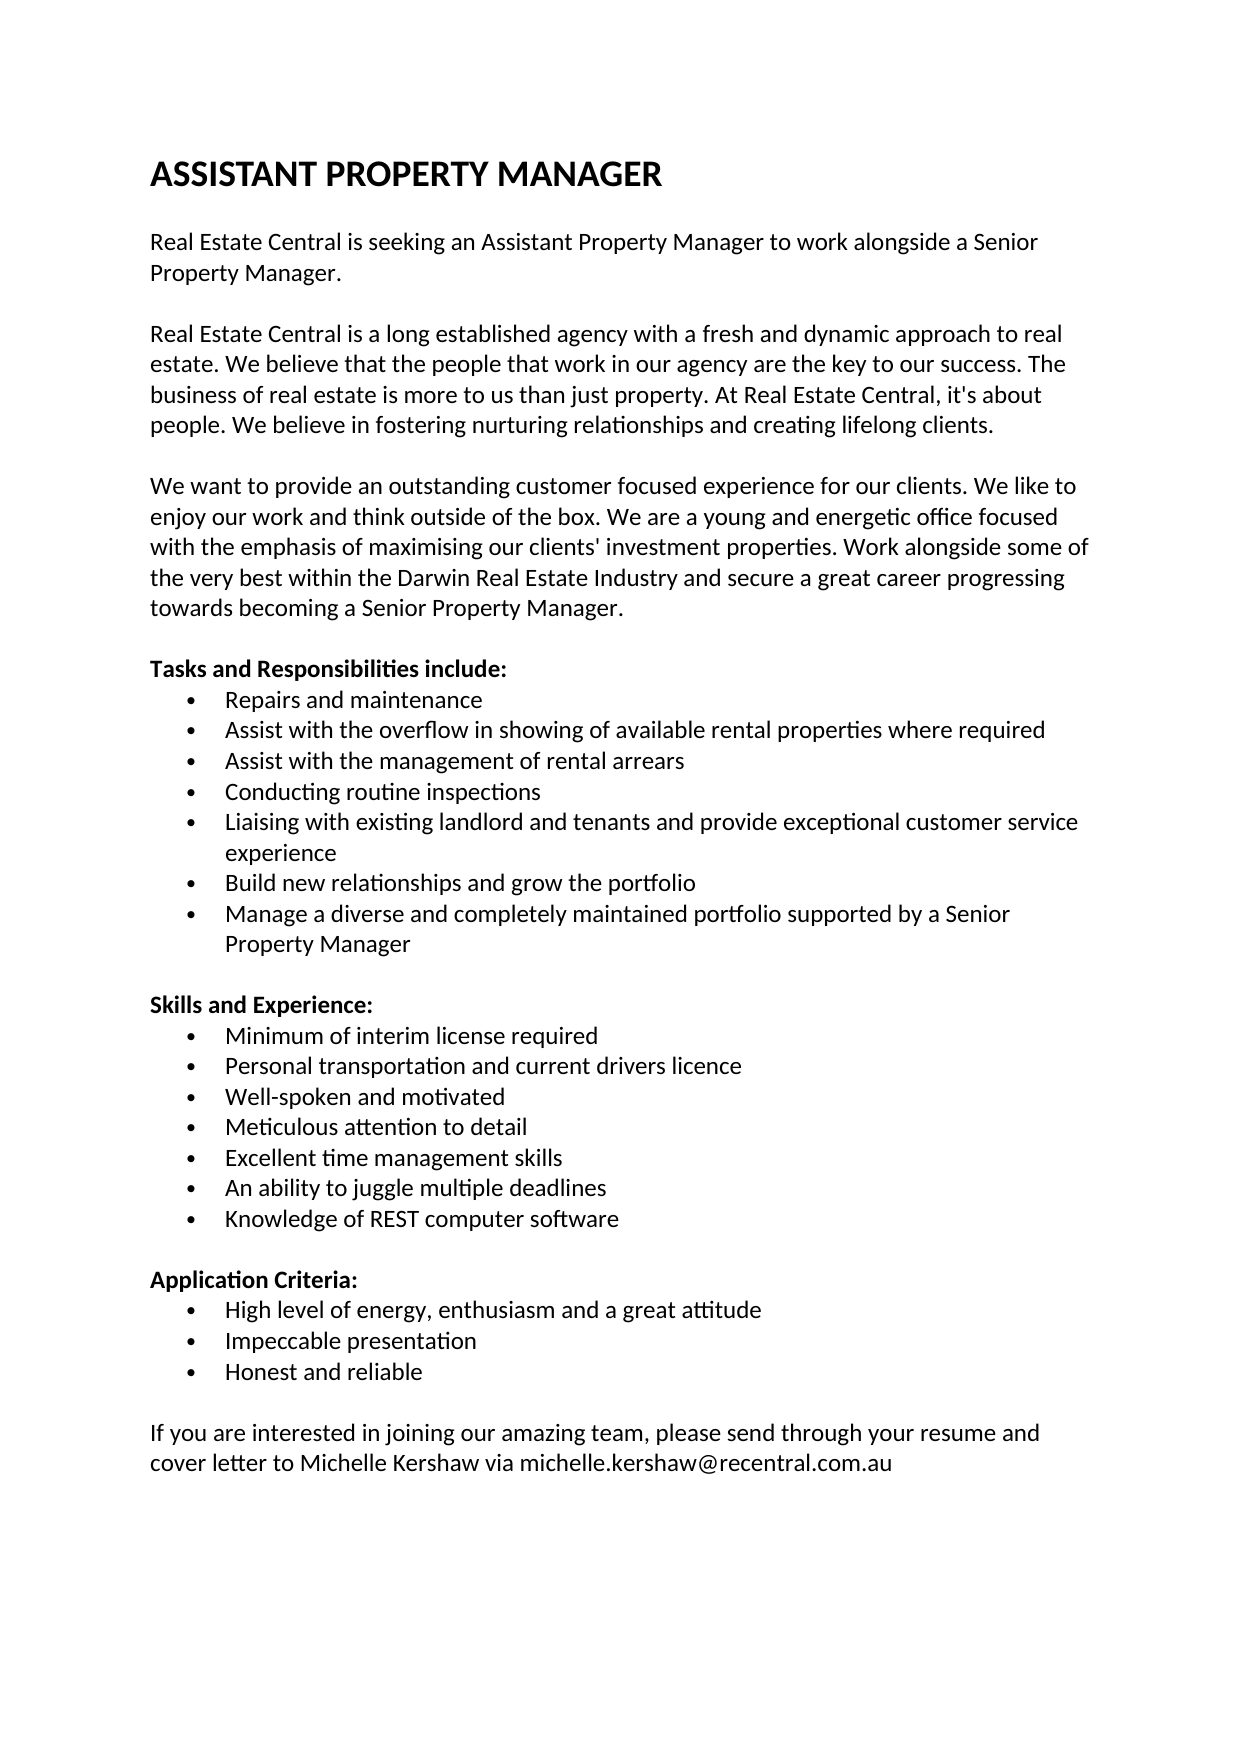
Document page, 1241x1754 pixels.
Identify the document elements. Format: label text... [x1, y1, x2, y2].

list ​Conducting routine inspections [187, 776, 1090, 806]
list Minimum of interim license required [187, 1020, 1090, 1050]
text If you are interested in joining our amazing team, please send through your resume and cover letter to Michelle Kershaw via michelle.kershaw@recentral.com.au [150, 1417, 1090, 1478]
text Real Estate Central is a long established agency with a fresh and dynamic approach to real estate. We believe that the people that work in our agency are the key to our success. The business of real estate is more to us than just property. At Real Estate Central, it's about people. We believe in fostering nurturing relationships and creating lifelong clients. [150, 318, 1090, 440]
text Real Estate Central is seeking an Assistant Property Manager to work alongside a Senior Property Manager. [150, 226, 1090, 287]
list Excellent time management skills [187, 1142, 1090, 1172]
list Repairs and maintenance [187, 684, 1090, 715]
list Well-spoken and motivated [187, 1081, 1090, 1111]
list Knowledge of REST computer software [187, 1203, 1090, 1233]
list ​Build new relationships and grow the portfolio [187, 867, 1090, 898]
text Skills and Experience: [150, 989, 1090, 1020]
list Assist with the overflow in showing of available rental properties where required [187, 715, 1090, 745]
list Honest and reliable [187, 1356, 1090, 1386]
list An ability to juggle multiple deadlines [187, 1172, 1090, 1203]
text We want to provide an outstanding customer focused experience for our clients. We like to enjoy our work and think outside of the box. We are a young and energetic office focused with the emphasis of maximising our clients' investment properties. Work alongside some of the very best within the Darwin Real Estate Industry and secure a great career progressing towards becoming a Senior Property Manager. [150, 471, 1090, 623]
list ​Assist with the management of rental arrears [187, 745, 1090, 776]
list Manage a diverse and completely maintained portfolio supported by a Senior Property Manager [187, 898, 1090, 959]
text Application Criteria: [150, 1264, 1090, 1294]
text ASSISTANT PROPERTY MANAGER [150, 150, 1090, 196]
list Personal transportation and current drivers licence [187, 1050, 1090, 1081]
list ​Liaising with existing landlord and tenants and provide exceptional customer service experience [187, 806, 1090, 867]
list High level of energy, enthusiasm and a great attitude [187, 1294, 1090, 1325]
list Impeccable presentation [187, 1325, 1090, 1356]
text Tasks and Responsibilities include: [150, 654, 1090, 684]
list Meticulous attention to detail [187, 1111, 1090, 1142]
